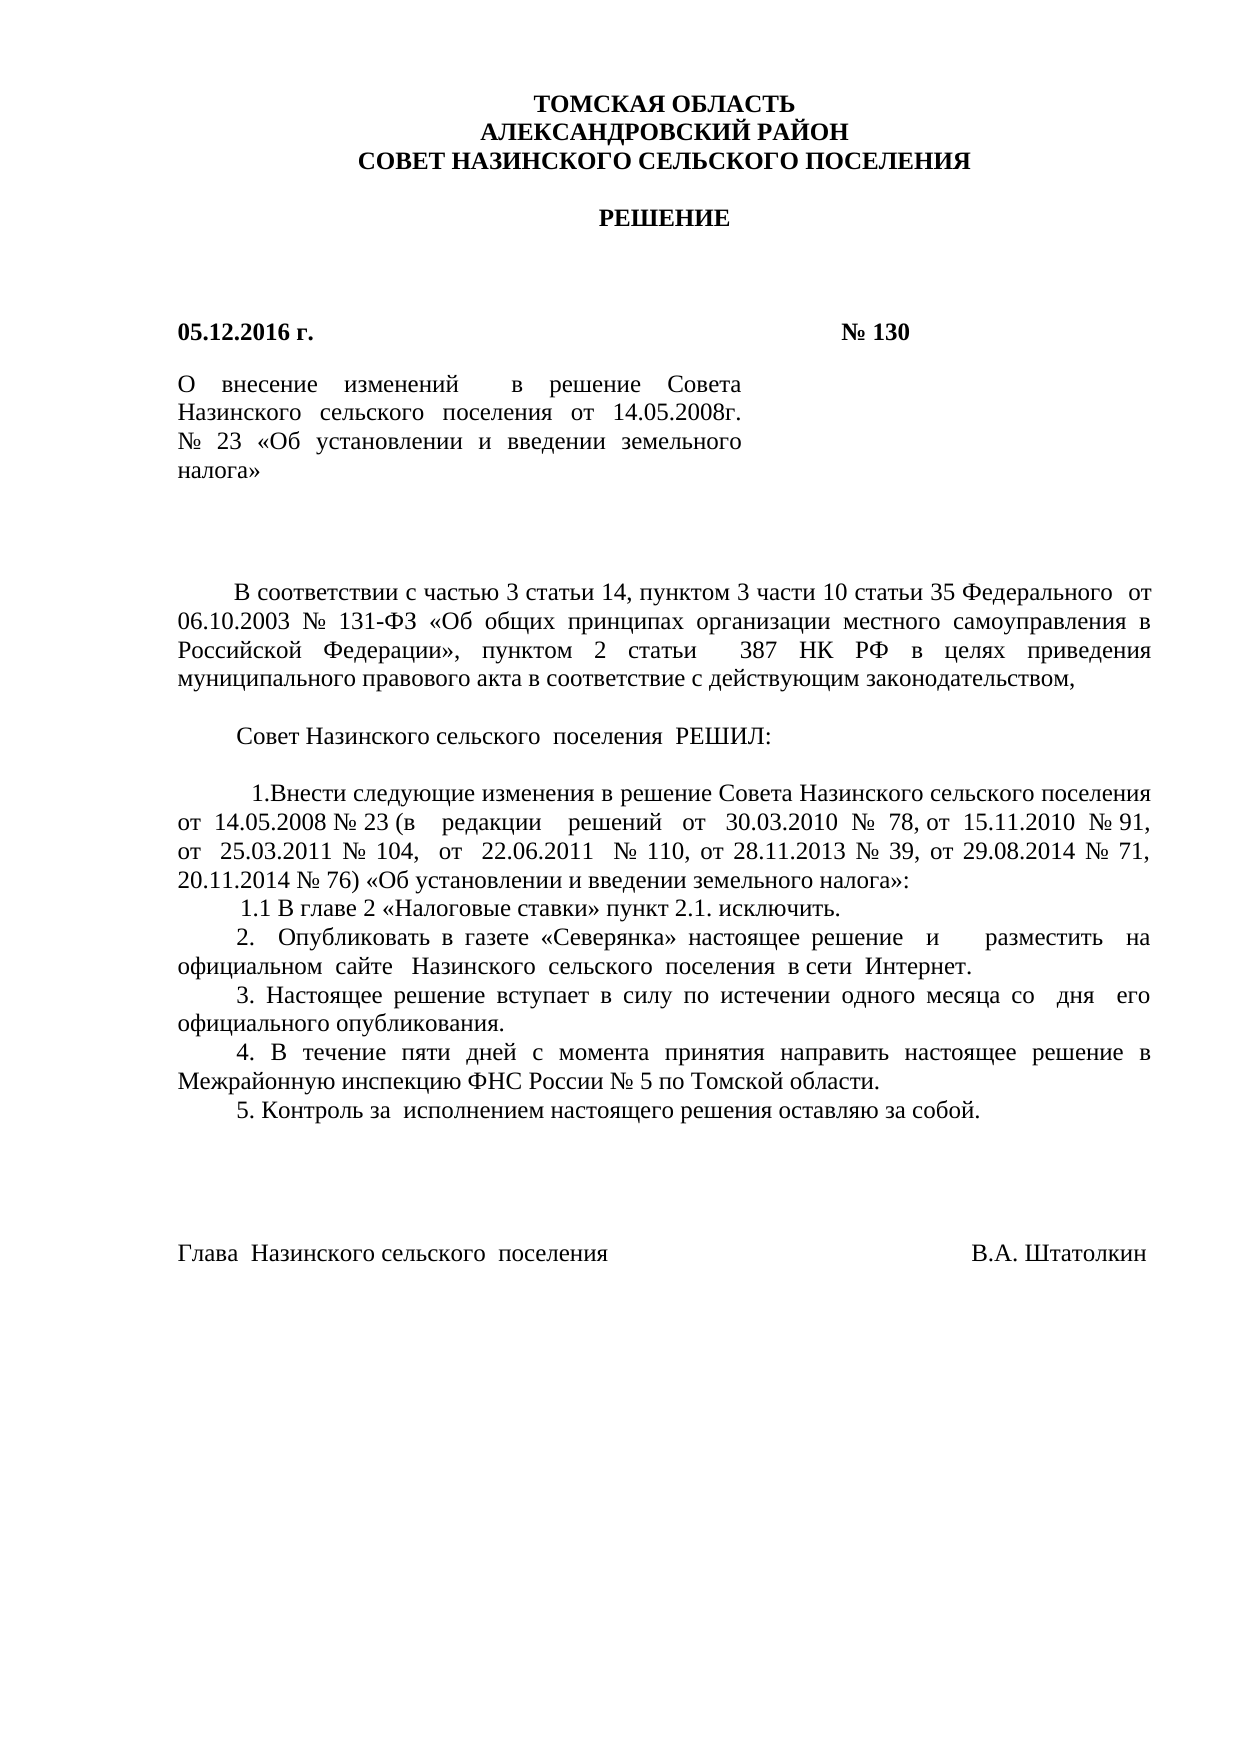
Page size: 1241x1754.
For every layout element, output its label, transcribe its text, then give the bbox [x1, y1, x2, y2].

text 3. Настоящее решение вступает в силу по истечении одного месяца со дня его официального опубликования. [177, 980, 1152, 1037]
text Глава Назинского сельского поселения В.А. Штатолкин [177, 1238, 1152, 1267]
text 1.Внести следующие изменения в решение Совета Назинского сельского поселения от 14.05.2008 № 23 (в редакции решений от 30.03.2010 № 78, от 15.11.2010 № 91, от 25.03.2011 № 104, от 22.06.2011 № 110, от 28.11.2013 № 39, от 29.08.2014 № 71, 20.11.2014 № 76) «Об установлении и введении земельного налога»: [177, 778, 1152, 893]
text РЕШЕНИЕ [177, 203, 1152, 232]
table_header О внесение изменений в решение Совета Назинского сельского поселения от 14.05.2008г. № 23 «Об установлении и введении земельного налога» [166, 369, 753, 489]
text ТОМСКАЯ ОБЛАСТЬ [177, 89, 1152, 117]
text 4. В течение пяти дней с момента принятия направить настоящее решение в Межрайонную инспекцию ФНС России № 5 по Томской области. [177, 1037, 1152, 1095]
text 5. Контроль за исполнением настоящего решения оставляю за собой. [177, 1095, 1152, 1123]
text АЛЕКСАНДРОВСКИЙ РАЙОН [177, 117, 1152, 146]
text Совет Назинского сельского поселения РЕШИЛ: [177, 721, 1152, 750]
text 2. Опубликовать в газете «Северянка» настоящее решение и разместить на официальном сайте Назинского сельского поселения в сети Интернет. [177, 922, 1152, 980]
text 05.12.2016 г. № 130 [177, 317, 1152, 346]
text В соответствии с частью 3 статьи 14, пунктом 3 части 10 статьи 35 Федерального от 06.10.2003 № 131-ФЗ «Об общих принципах организации местного самоуправления в Российской Федерации», пунктом 2 статьи 387 НК РФ в целях приведения муниципального правового акта в соответствие с действующим законодательством, [177, 577, 1152, 692]
text 1.1 В главе 2 «Налоговые ставки» пункт 2.1. исключить. [177, 893, 1152, 922]
text СОВЕТ НАЗИНСКОГО СЕЛЬСКОГО ПОСЕЛЕНИЯ [177, 146, 1152, 175]
